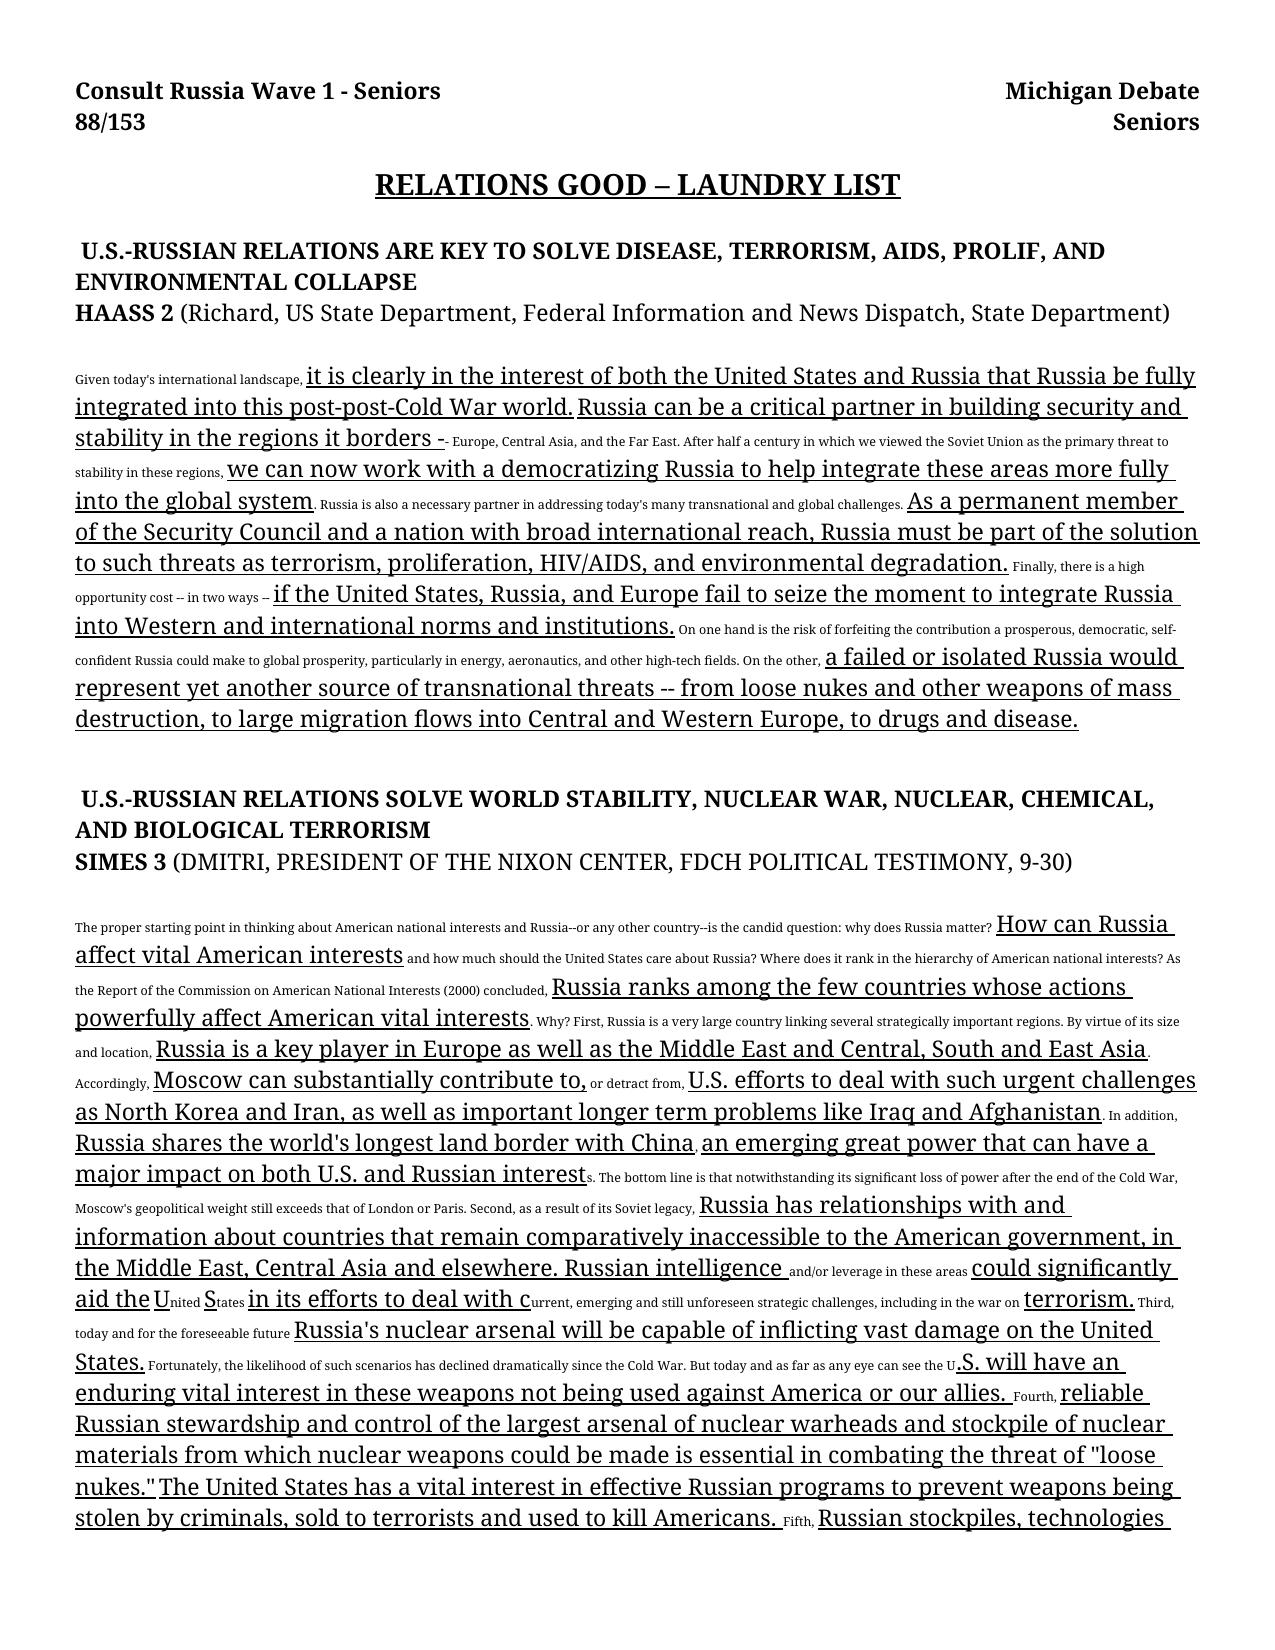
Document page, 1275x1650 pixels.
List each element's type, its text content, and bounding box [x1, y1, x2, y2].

text Given today's international landscape, it is clearly in the interest of both the United States and Russia that Russia be fully integrated into this post-post-Cold War world. Russia can be a critical partner in building security and stability in the regions it borders -- Europe, Central Asia, and the Far East. After half a century in which we viewed the Soviet Union as the primary threat to stability in these regions, we can now work with a democratizing Russia to help integrate these areas more fully into the global system. Russia is also a necessary partner in addressing today's many transnational and global challenges. As a permanent member of the Security Council and a nation with broad international reach, Russia must be part of the solution to such threats as terrorism, proliferation, HIV/AIDS, and environmental degradation. Finally, there is a high opportunity cost -- in two ways -- if the United States, Russia, and Europe fail to seize the moment to integrate Russia into Western and international norms and institutions. On one hand is the risk of forfeiting the contribution a prosperous, democratic, self-confident Russia could make to global prosperity, particularly in energy, aeronautics, and other high-tech fields. On the other, a failed or isolated Russia would represent yet another source of transnational threats -- from loose nukes and other weapons of mass destruction, to large migration flows into Central and Western Europe, to drugs and disease. [75, 544, 1200, 735]
subtitle Relations Good – Laundry List [75, 164, 1200, 203]
text Given today's international landscape, it is clearly in the interest of both the United States and Russia that Russia be fully integrated into this post-post-Cold War world. Russia can be a critical partner in building security and stability in the regions it borders -- Europe, Central Asia, and the Far East. After half a century in which we viewed the Soviet Union as the primary threat to stability in these regions, we can now work with a democratizing Russia to help integrate these areas more fully into the global system. Russia is also a necessary partner in addressing today's many transnational and global challenges. As a permanent member of the Security Council and a nation with broad international reach, Russia must be part of the solution to such threats as terrorism, proliferation, HIV/AIDS, and environmental degradation. Finally, there is a high opportunity cost -- in two ways -- if the United States, Russia, and Europe fail to seize the moment to integrate Russia into Western and international norms and institutions. On one hand is the risk of forfeiting the contribution a prosperous, democratic, self-confident Russia could make to global prosperity, particularly in energy, aeronautics, and other high-tech fields. On the other, a failed or isolated Russia would represent yet another source of transnational threats -- from loose nukes and other weapons of mass destruction, to large migration flows into Central and Western Europe, to drugs and disease. [75, 360, 1200, 542]
text U.S.-RUSSIAN RELATIONS SOLVE WORLD STABILITY, NUCLEAR WAR, NUCLEAR, CHEMICAL, AND BIOLOGICAL TERRORISM [75, 783, 1200, 846]
text HAASS 2 (Richard, US State Department, Federal Information and News Dispatch, State Department) [75, 297, 1200, 328]
text U.S.-RUSSIAN RELATIONS ARE KEY TO SOLVE DISEASE, TERRORISM, AIDS, PROLIF, AND ENVIRONMENTAL COLLAPSE [75, 235, 1200, 297]
text SIMES 3 (DMITRI, PRESIDENT OF THE NIXON CENTER, FDCH POLITICAL TESTIMONY, 9-30) [75, 846, 1200, 877]
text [75, 908, 1200, 1533]
